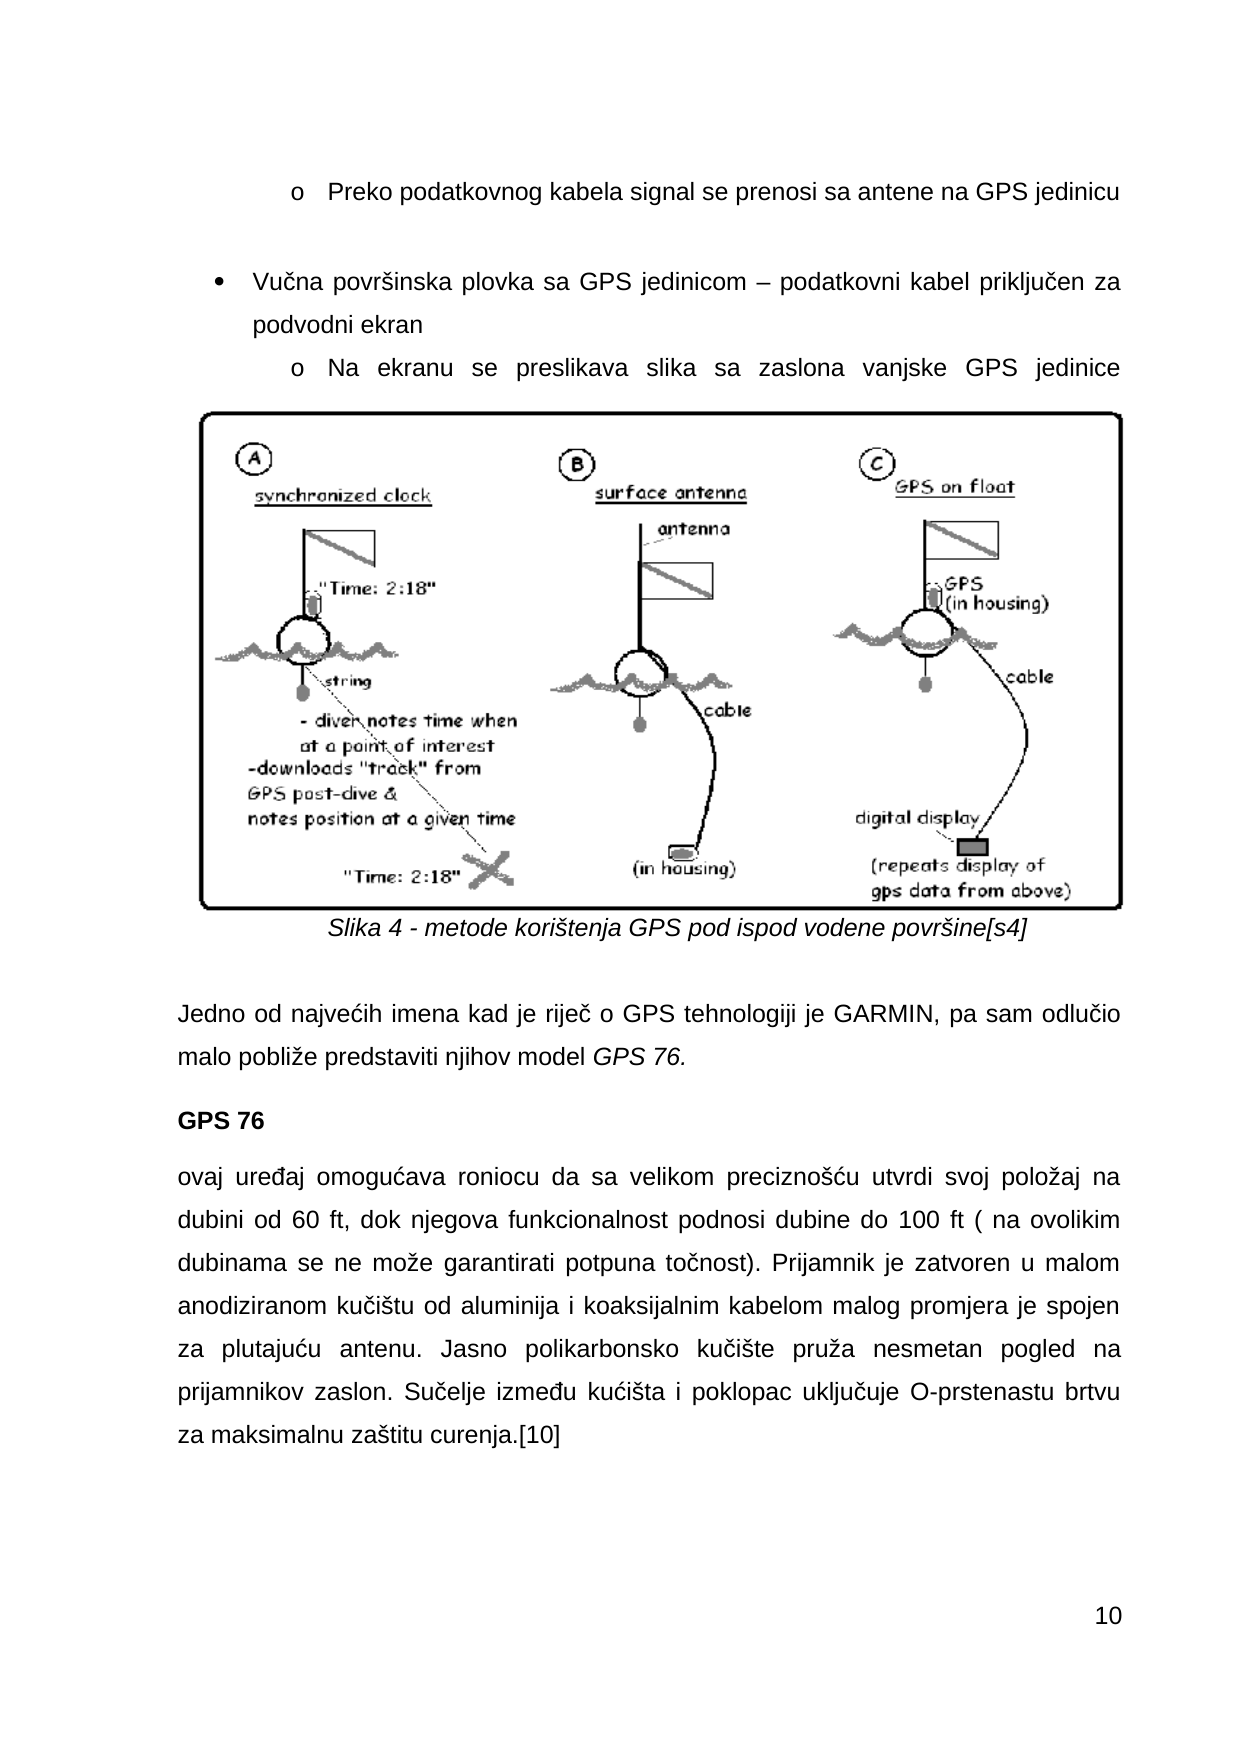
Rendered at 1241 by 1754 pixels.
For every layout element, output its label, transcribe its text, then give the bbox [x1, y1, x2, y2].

list Vučna površinska plovka sa GPS jedinicom – podatkovni kabel priključen za podvodni ekran [215, 267, 1122, 339]
picture [1122, 409, 1126, 913]
text GPS 76 [177, 1106, 1122, 1134]
list Jedno od najvećih imena kad je riječ o GPS tehnologiji je GARMIN, pa sam odlučio malo pobliže predstaviti njihov model GPS 76. [177, 999, 1122, 1071]
list Na ekranu se preslikava slika sa zaslona vanjske GPS jedinice Slika 4 - metode korištenja GPS pod ispod vodene površine[s4] [290, 353, 1122, 941]
list Preko podatkovnog kabela signal se prenosi sa antene na GPS jedinicu [290, 177, 1122, 208]
picture [192, 409, 290, 913]
text ovaj uređaj omogućava roniocu da sa velikom preciznošću utvrdi svoj položaj na dubini od 60 ft, dok njegova funkcionalnost podnosi dubine do 100 ft ( na ovolikim dubinama se ne može garantirati potpuna točnost). Prijamnik je zatvoren u malom anodiziranom kučištu od aluminija i koaksijalnim kabelom malog promjera je spojen za plutajuću antenu. Jasno polikarbonsko kučište pruža nesmetan pogled na prijamnikov zaslon. Sučelje između kućišta i poklopac uključuje O-prstenastu brtvu za maksimalnu zaštitu curenja.[10] [177, 1161, 1122, 1449]
